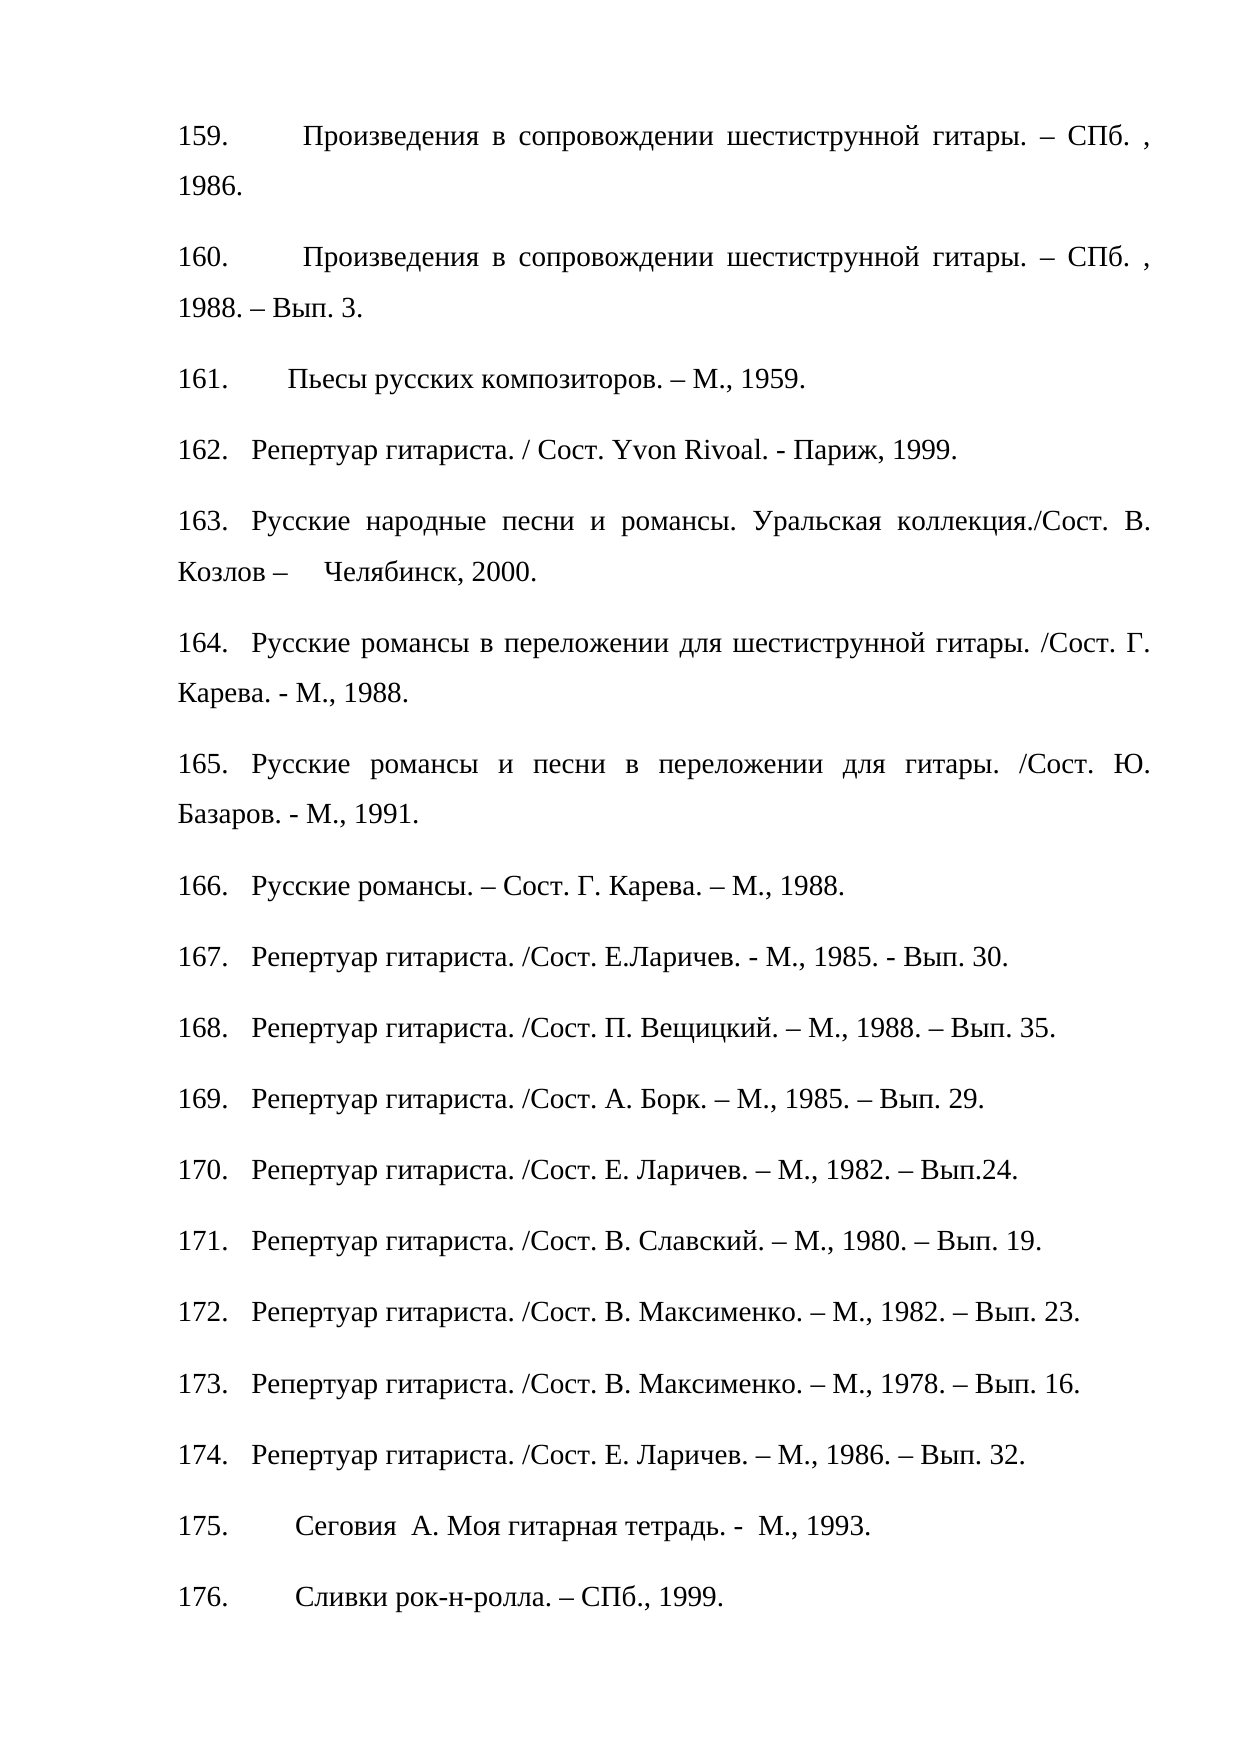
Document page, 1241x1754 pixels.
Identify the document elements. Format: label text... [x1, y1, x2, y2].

text 162. Репертуар гитариста. / Сост. Yvon Rivoal. - Париж, 1999. [177, 432, 1152, 466]
text 170. Репертуар гитариста. /Сост. Е. Ларичев. – М., 1982. – Вып.24. [177, 1152, 1152, 1186]
text 161. Пьесы русских композиторов. – М., 1959. [177, 361, 1152, 394]
text 175. Сеговия А. Моя гитарная тетрадь. - М., 1993. [177, 1508, 1152, 1542]
text 165. Русские романсы и песни в переложении для гитары. /Сост. Ю. Базаров. - М., 1991. [177, 746, 1152, 830]
text 172. Репертуар гитариста. /Сост. В. Максименко. – М., 1982. – Вып. 23. [177, 1294, 1152, 1328]
text 159. Произведения в сопровождении шестиструнной гитары. – СПб. , 1986. [177, 118, 1152, 202]
text 173. Репертуар гитариста. /Сост. В. Максименко. – М., 1978. – Вып. 16. [177, 1366, 1152, 1399]
text 164. Русские романсы в переложении для шестиструнной гитары. /Сост. Г. Карева. - М., 1988. [177, 625, 1152, 709]
text 168. Репертуар гитариста. /Сост. П. Вещицкий. – М., 1988. – Вып. 35. [177, 1010, 1152, 1043]
text 167. Репертуар гитариста. /Сост. Е.Ларичев. - М., 1985. - Вып. 30. [177, 939, 1152, 972]
text 166. Русские романсы. – Сост. Г. Карева. – М., 1988. [177, 868, 1152, 901]
text 160. Произведения в сопровождении шестиструнной гитары. – СПб. , 1988. – Вып. 3. [177, 239, 1152, 323]
text 169. Репертуар гитариста. /Сост. А. Борк. – М., 1985. – Вып. 29. [177, 1081, 1152, 1115]
text 171. Репертуар гитариста. /Сост. В. Славский. – М., 1980. – Вып. 19. [177, 1223, 1152, 1257]
text 176. Сливки рок-н-ролла. – СПб., 1999. [177, 1579, 1152, 1613]
text 174. Репертуар гитариста. /Сост. Е. Ларичев. – М., 1986. – Вып. 32. [177, 1437, 1152, 1470]
text 163. Русские народные песни и романсы. Уральская коллекция./Сост. В. Козлов – Челябинск, 2000. [177, 503, 1152, 587]
